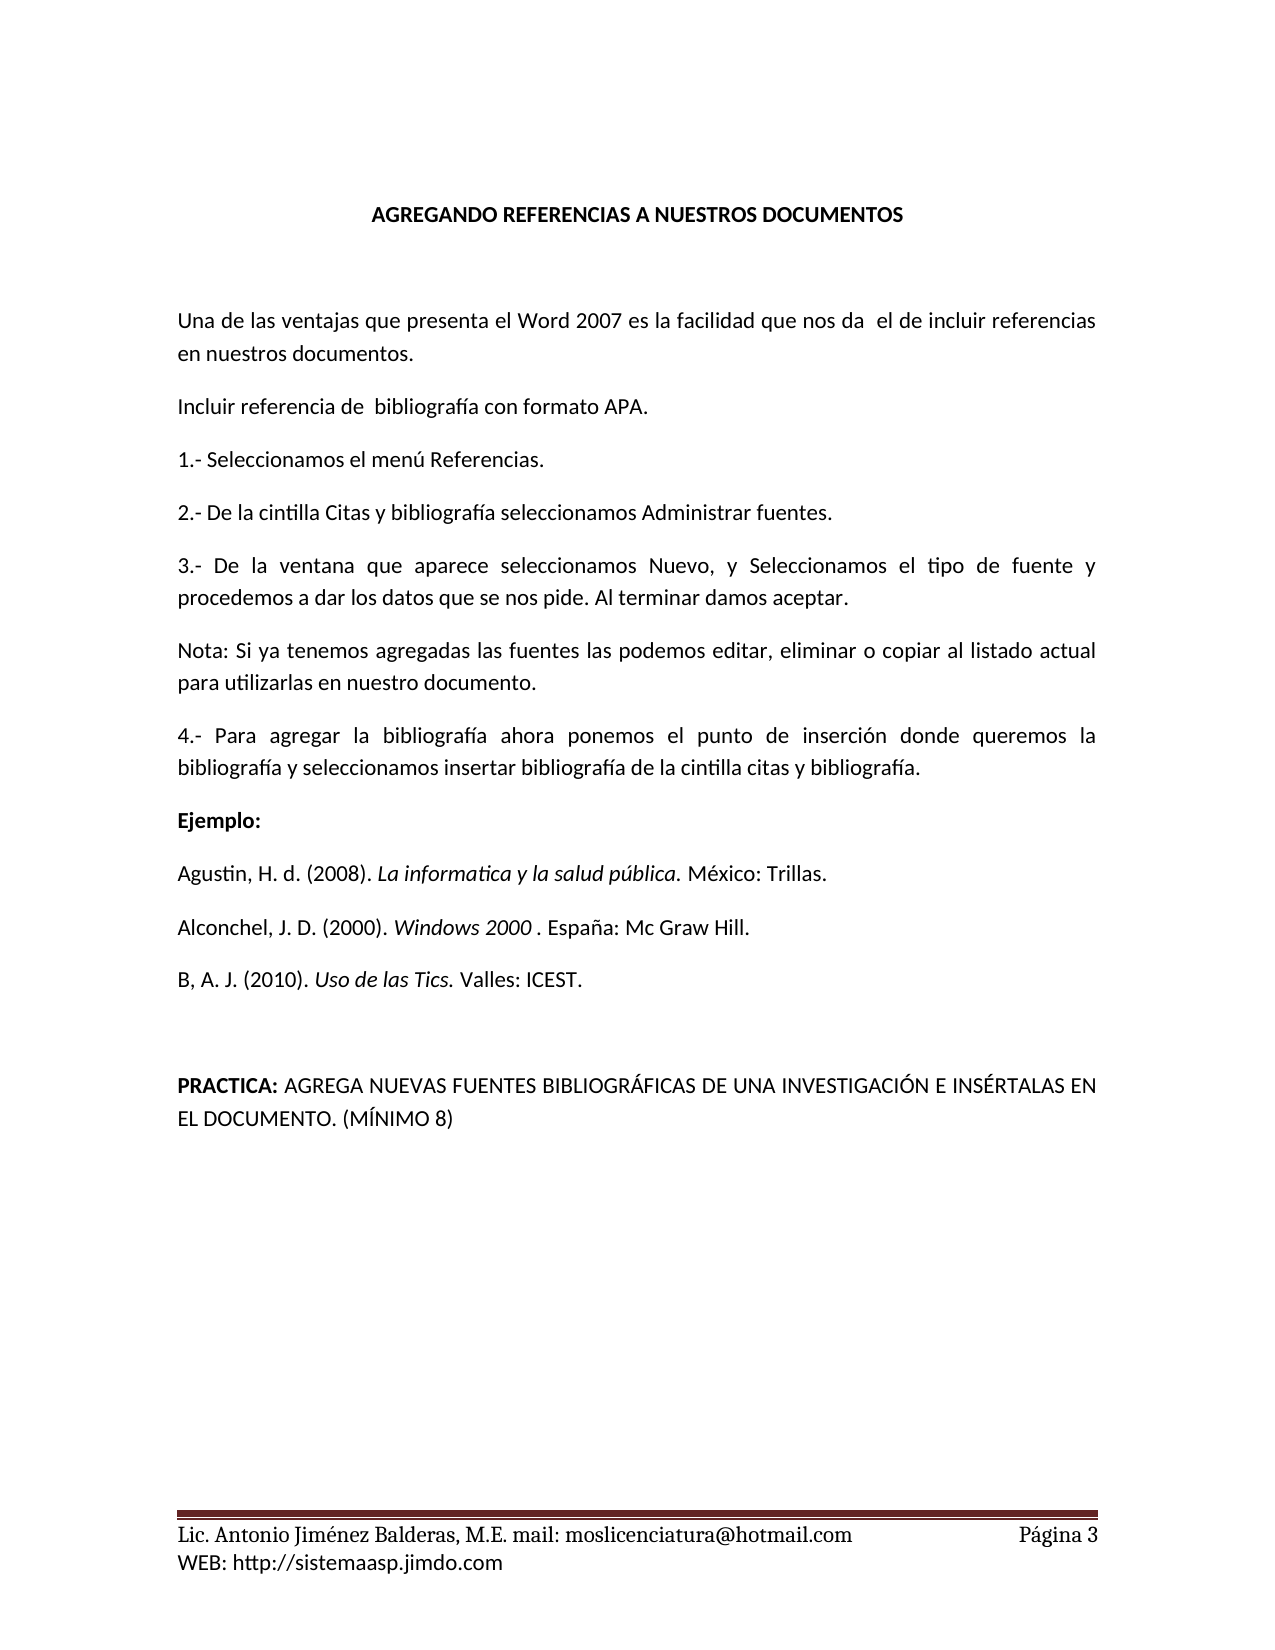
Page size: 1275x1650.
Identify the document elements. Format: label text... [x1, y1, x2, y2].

text Alconchel, J. D. (2000). Windows 2000 . España: Mc Graw Hill. [177, 913, 1098, 941]
text B, A. J. (2010). Uso de las Tics. Valles: ICEST. [177, 966, 1098, 994]
text 4.- Para agregar la bibliografía ahora ponemos el punto de inserción donde queremos la bibliografía y seleccionamos insertar bibliografía de la cintilla citas y bibliografía. [177, 721, 1098, 782]
text 2.- De la cintilla Citas y bibliografía seleccionamos Administrar fuentes. [177, 498, 1098, 526]
text PRACTICA: AGREGA NUEVAS FUENTES BIBLIOGRÁFICAS DE UNA INVESTIGACIÓN E INSÉRTALAS EN EL DOCUMENTO. (MÍNIMO 8) [177, 1072, 1098, 1132]
text Nota: Si ya tenemos agregadas las fuentes las podemos editar, eliminar o copiar al listado actual para utilizarlas en nuestro documento. [177, 636, 1098, 696]
text 3.- De la ventana que aparece seleccionamos Nuevo, y Seleccionamos el tipo de fuente y procedemos a dar los datos que se nos pide. Al terminar damos aceptar. [177, 551, 1098, 611]
text Ejemplo: [177, 807, 1098, 834]
text Una de las ventajas que presenta el Word 2007 es la facilidad que nos da el de incluir referencias en nuestros documentos. [177, 307, 1098, 367]
text 1.- Seleccionamos el menú Referencias. [177, 445, 1098, 473]
text AGREGANDO REFERENCIAS A NUESTROS DOCUMENTOS [177, 201, 1098, 229]
text Incluir referencia de bibliografía con formato APA. [177, 392, 1098, 420]
text Agustin, H. d. (2008). La informatica y la salud pública. México: Trillas. [177, 859, 1098, 888]
